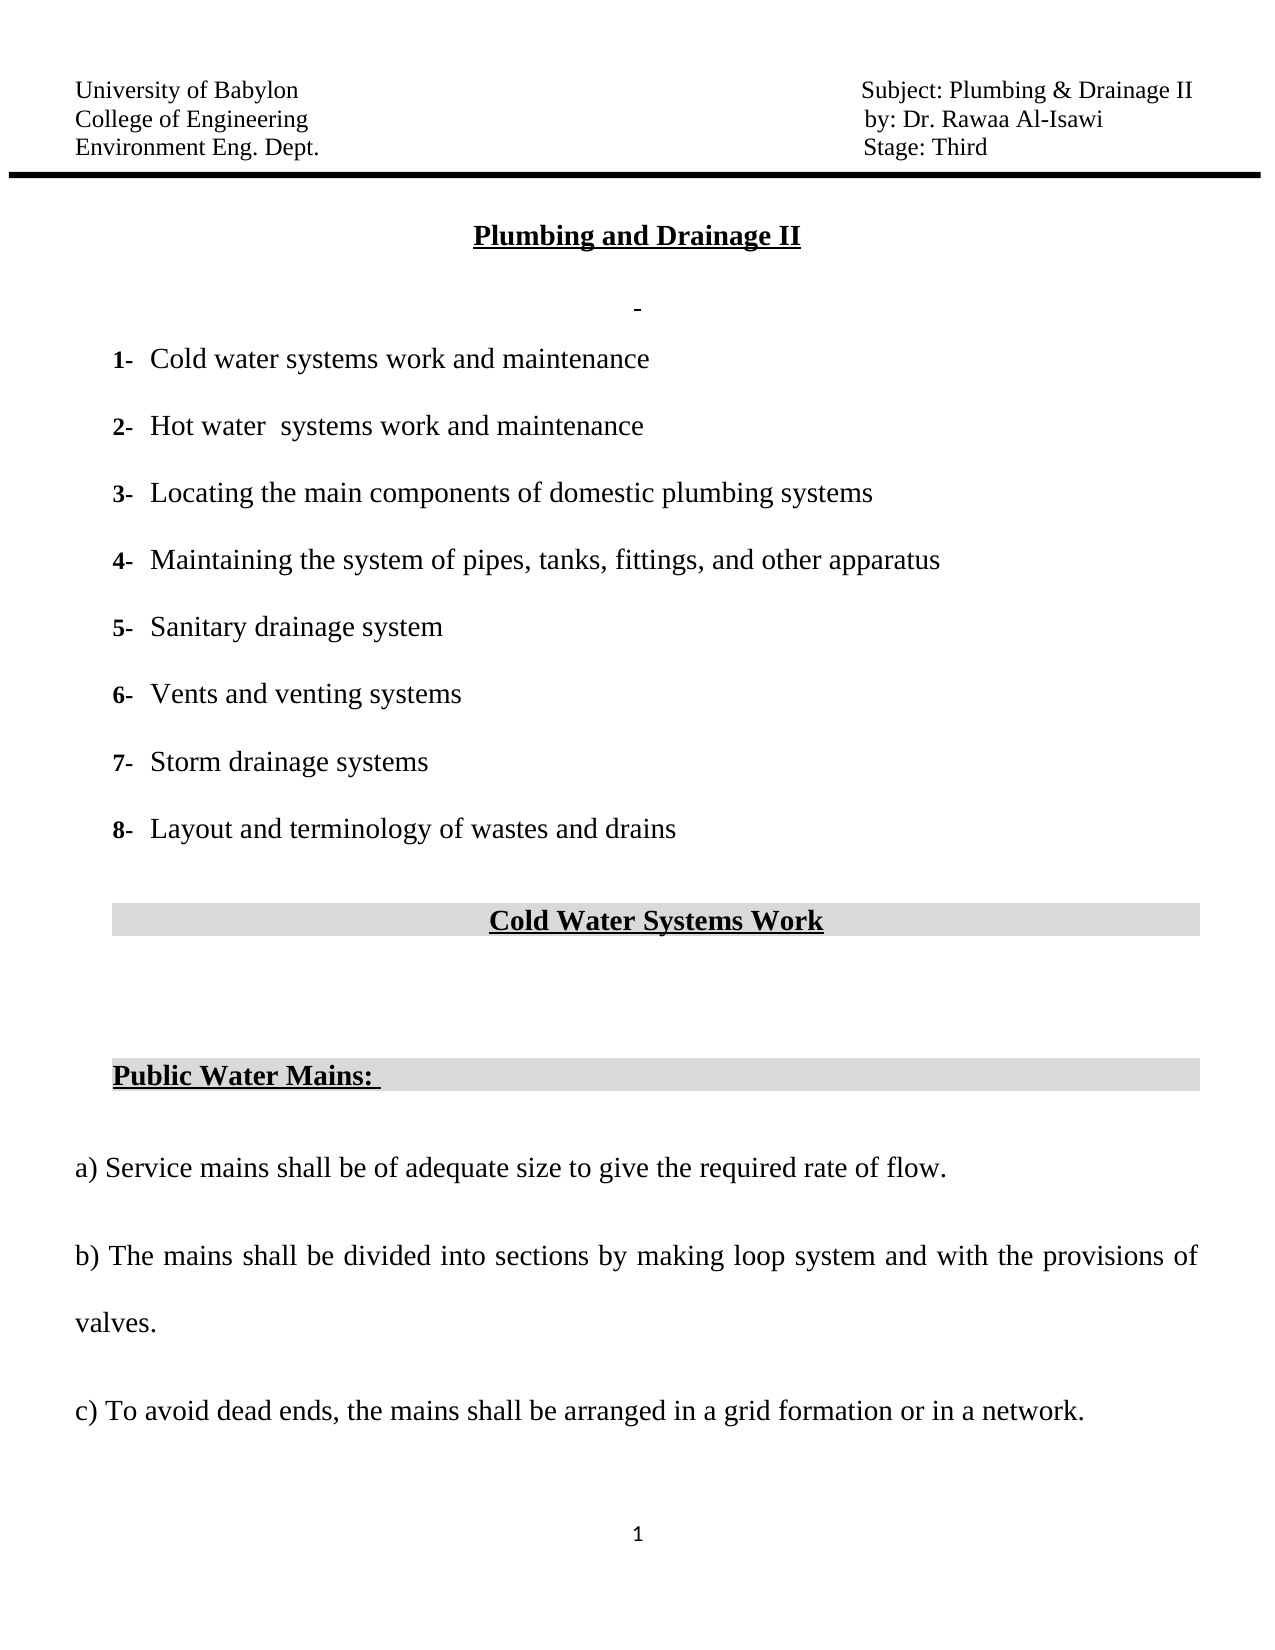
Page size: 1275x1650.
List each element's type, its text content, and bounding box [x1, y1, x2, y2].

list Maintaining the system of pipes, tanks, fittings, and other apparatus [112, 542, 1200, 576]
list Storm drainage systems [112, 744, 1200, 777]
list Layout and terminology of wastes and drains [112, 811, 1200, 844]
list Vents and venting systems [112, 677, 1200, 710]
text Plumbing and Drainage II [75, 218, 1200, 252]
text a) Service mains shall be of adequate size to give the required rate of flow. [75, 1150, 1200, 1183]
text b) The mains shall be divided into sections by making loop system and with the provisions of valves. [75, 1238, 1200, 1338]
text Cold Water Systems Work [112, 903, 1200, 936]
list Locating the main components of domestic plumbing systems [112, 475, 1200, 509]
list Cold water systems work and maintenance [112, 341, 1200, 375]
text Public Water Mains: [112, 1058, 1200, 1091]
text c) To avoid dead ends, the mains shall be arranged in a grid formation or in a network. [75, 1393, 1200, 1426]
list Hot water systems work and maintenance [112, 408, 1200, 442]
list Sanitary drainage system [112, 609, 1200, 643]
